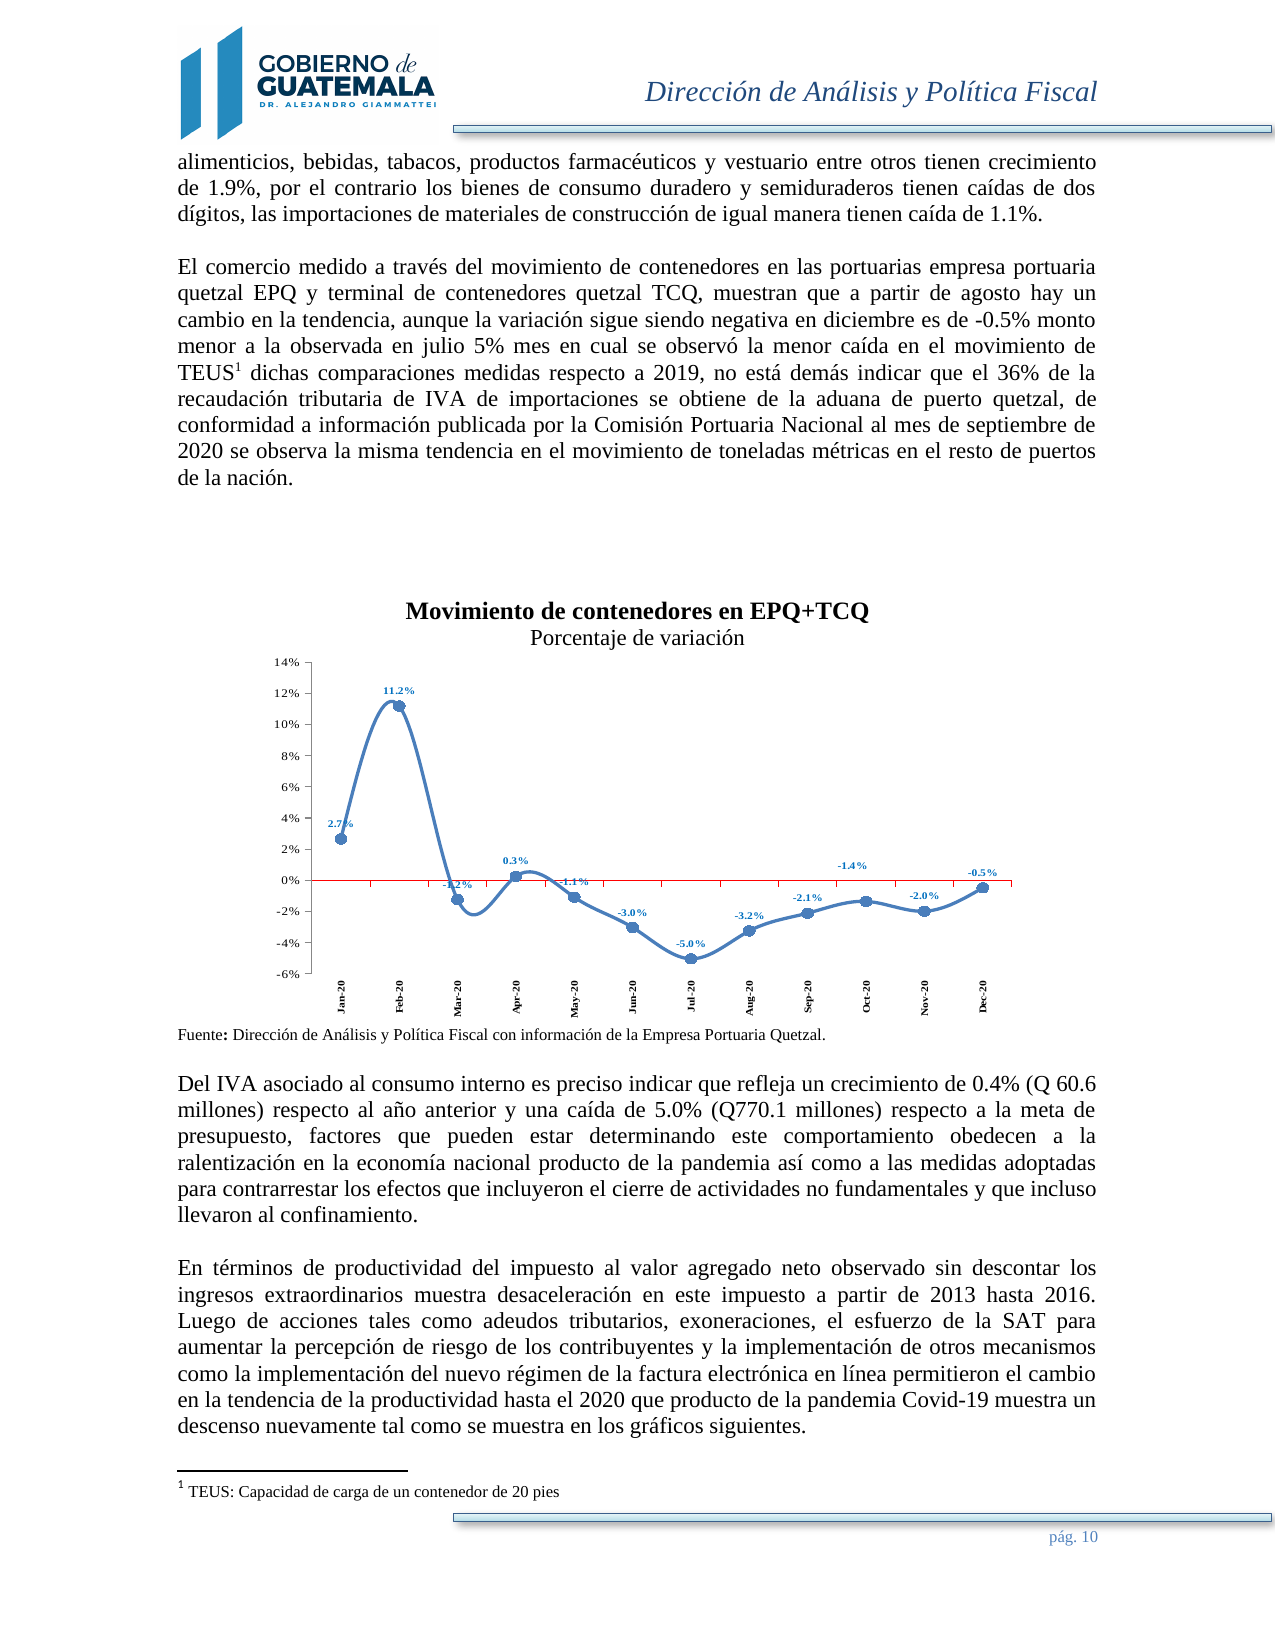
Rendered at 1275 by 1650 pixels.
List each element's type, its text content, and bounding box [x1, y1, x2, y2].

text Del IVA asociado al consumo interno es preciso indicar que refleja un crecimiento de 0.4% (Q 60.6 millones) respecto al año anterior y una caída de 5.0% (Q770.1 millones) respecto a la meta de presupuesto, factores que pueden estar determinando este comportamiento obedecen a la ralentización en la economía nacional producto de la pandemia así como a las medidas adoptadas para contrarrestar los efectos que incluyeron el cierre de actividades no fundamentales y que incluso llevaron al confinamiento. [177, 1070, 1098, 1228]
text Movimiento de contenedores en EPQ+TCQ [177, 596, 1098, 624]
text Porcentaje de variación [177, 624, 1098, 651]
text Fuente: Dirección de Análisis y Política Fiscal con información de la Empresa Portuaria Quetzal. [177, 1024, 1098, 1043]
picture [177, 25, 440, 145]
text El comercio medido a través del movimiento de contenedores en las portuarias empresa portuaria quetzal EPQ y terminal de contenedores quetzal TCQ, muestran que a partir de agosto hay un cambio en la tendencia, aunque la variación sigue siendo negativa en diciembre es de -0.5% monto menor a la observada en julio 5% mes en cual se observó la menor caída en el movimiento de TEUS dichas comparaciones medidas respecto a 2019, no está demás indicar que el 36% de la recaudación tributaria de IVA de importaciones se obtiene de la aduana de puerto quetzal, de conformidad a información publicada por la Comisión Portuaria Nacional al mes de septiembre de 2020 se observa la misma tendencia en el movimiento de toneladas métricas en el resto de puertos de la nación. [177, 253, 1098, 490]
text En términos de productividad del impuesto al valor agregado neto observado sin descontar los ingresos extraordinarios muestra desaceleración en este impuesto a partir de 2013 hasta 2016. Luego de acciones tales como adeudos tributarios, exoneraciones, el esfuerzo de la SAT para aumentar la percepción de riesgo de los contribuyentes y la implementación de otros mecanismos como la implementación del nuevo régimen de la factura electrónica en línea permitieron el cambio en la tendencia de la productividad hasta el 2020 que producto de la pandemia Covid-19 muestra un descenso nuevamente tal como se muestra en los gráficos siguientes. [177, 1254, 1098, 1439]
